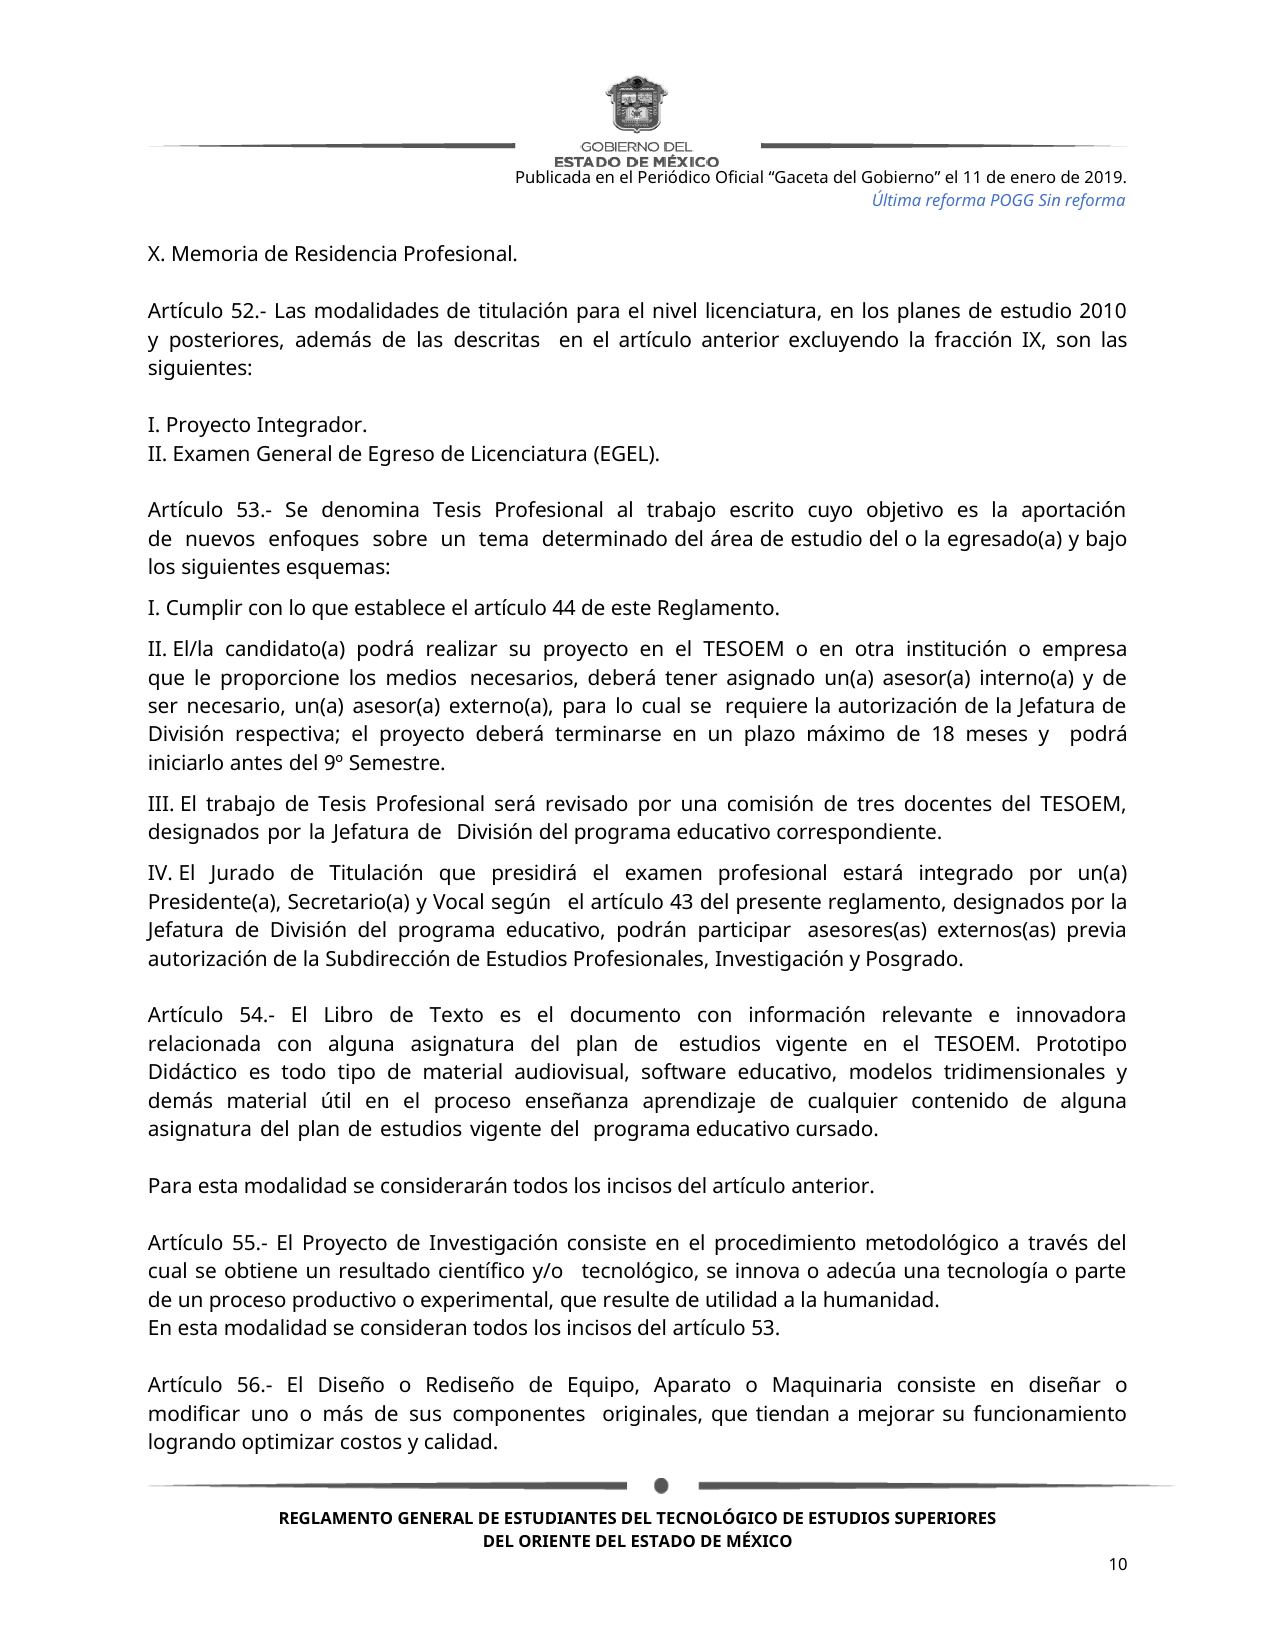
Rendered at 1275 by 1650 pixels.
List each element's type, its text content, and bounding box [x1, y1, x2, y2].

text Para esta modalidad se considerarán todos los incisos del artículo anterior. [148, 1171, 1127, 1199]
picture [147, 75, 1128, 167]
picture [147, 1478, 1175, 1494]
list Examen General de Egreso de Licenciatura (EGEL). [148, 439, 1127, 467]
list Cumplir con lo que establece el artículo 44 de este Reglamento. [148, 593, 1127, 622]
text Artículo 56.- El Diseño o Rediseño de Equipo, Aparato o Maquinaria consiste en diseñar o modificar uno o más de sus componentes originales, que tiendan a mejorar su funcionamiento logrando optimizar costos y calidad. [148, 1370, 1127, 1456]
text Artículo 52.- Las modalidades de titulación para el nivel licenciatura, en los planes de estudio 2010 y posteriores, además de las descritas en el artículo anterior excluyendo la fracción IX, son las siguientes: [148, 296, 1127, 382]
list El trabajo de Tesis Profesional será revisado por una comisión de tres docentes del TESOEM, designados por la Jefatura de División del programa educativo correspondiente. [148, 789, 1127, 846]
text Artículo 54.- El Libro de Texto es el documento con información relevante e innovadora relacionada con alguna asignatura del plan de estudios vigente en el TESOEM. Prototipo Didáctico es todo tipo de material audiovisual, software educativo, modelos tridimensionales y demás material útil en el proceso enseñanza aprendizaje de cualquier contenido de alguna asignatura del plan de estudios vigente del programa educativo cursado. [148, 1001, 1127, 1143]
list El Jurado de Titulación que presidirá el examen profesional estará integrado por un(a) Presidente(a), Secretario(a) y Vocal según el artículo 43 del presente reglamento, designados por la Jefatura de División del programa educativo, podrán participar asesores(as) externos(as) previa autorización de la Subdirección de Estudios Profesionales, Investigación y Posgrado. [148, 858, 1127, 972]
text Artículo 55.- El Proyecto de Investigación consiste en el procedimiento metodológico a través del cual se obtiene un resultado científico y/o tecnológico, se innova o adecúa una tecnología o parte de un proceso productivo o experimental, que resulte de utilidad a la humanidad. [148, 1228, 1127, 1313]
list El/la candidato(a) podrá realizar su proyecto en el TESOEM o en otra institución o empresa que le proporcione los medios necesarios, deberá tener asignado un(a) asesor(a) interno(a) y de ser necesario, un(a) asesor(a) externo(a), para lo cual se requiere la autorización de la Jefatura de División respectiva; el proyecto deberá terminarse en un plazo máximo de 18 meses y podrá iniciarlo antes del 9º Semestre. [148, 634, 1127, 776]
text Artículo 53.- Se denomina Tesis Profesional al trabajo escrito cuyo objetivo es la aportación de nuevos enfoques sobre un tema determinado del área de estudio del o la egresado(a) y bajo los siguientes esquemas: [148, 496, 1127, 581]
list Memoria de Residencia Profesional. [148, 239, 1127, 268]
text En esta modalidad se consideran todos los incisos del artículo 53. [148, 1313, 1127, 1342]
list Proyecto Integrador. [148, 410, 1127, 439]
